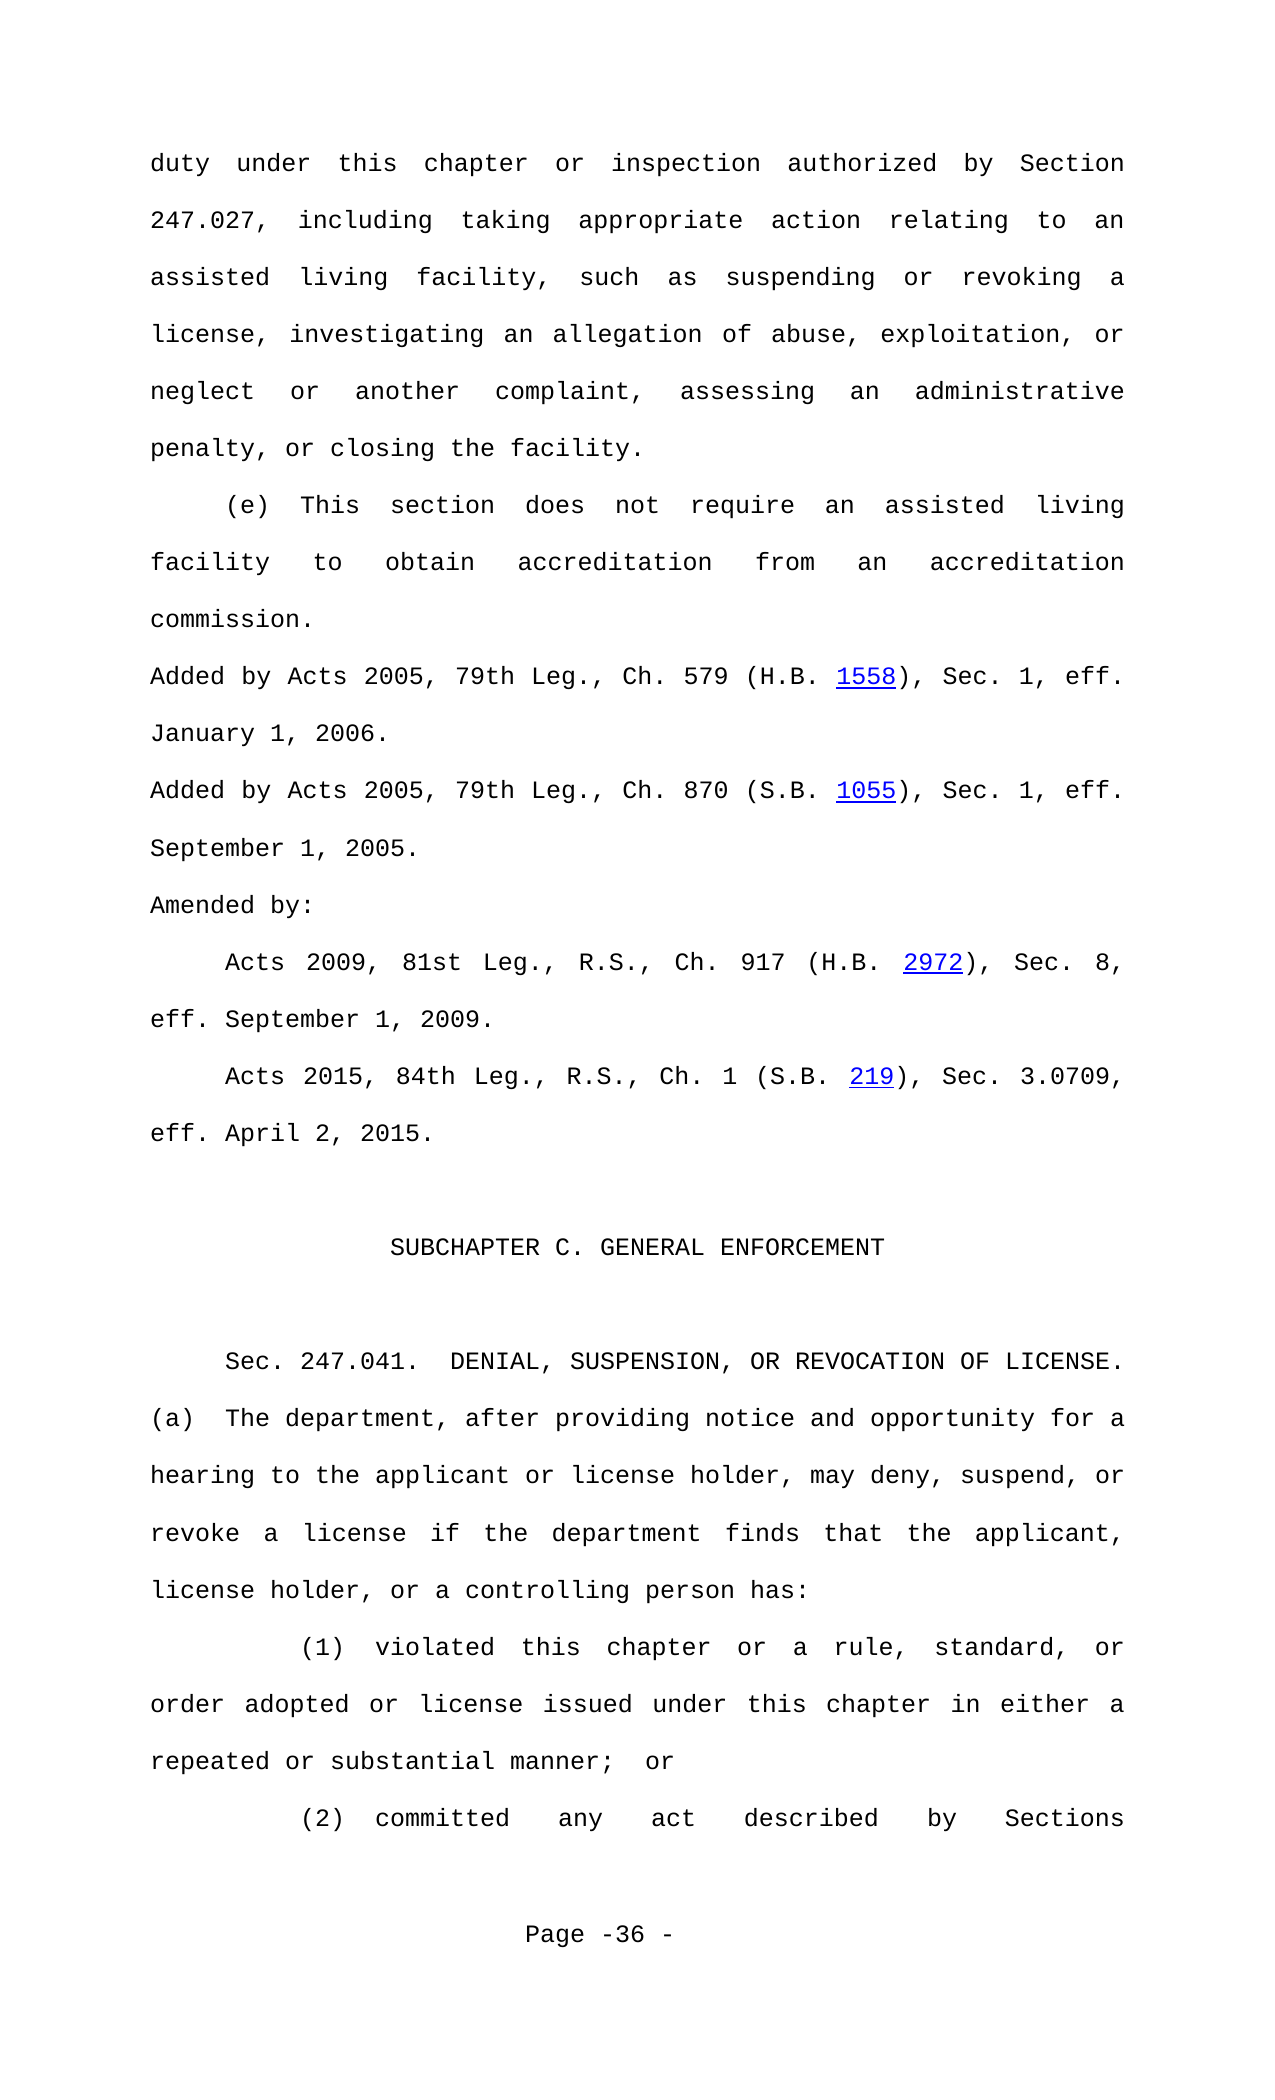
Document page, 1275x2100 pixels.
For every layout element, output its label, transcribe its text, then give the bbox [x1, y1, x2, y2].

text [150, 1805, 1125, 1834]
text Added by Acts 2005, 79th Leg., Ch. 579 (H.B. 1558), Sec. 1, eff. January 1, 2006. [150, 664, 1125, 749]
text Acts 2015, 84th Leg., R.S., Ch. 1 (S.B. 219), Sec. 3.0709, eff. April 2, 2015. [150, 1063, 1125, 1149]
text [150, 150, 1125, 464]
text Amended by: [150, 892, 1125, 921]
text Sec. 247.041. DENIAL, SUSPENSION, OR REVOCATION OF LICENSE. (a) The department, after providing notice and opportunity for a hearing to the applicant or license holder, may deny, suspend, or revoke a license if the department finds that the applicant, license holder, or a controlling person has: [150, 1349, 1125, 1606]
text Added by Acts 2005, 79th Leg., Ch. 870 (S.B. 1055), Sec. 1, eff. September 1, 2005. [150, 778, 1125, 863]
text Acts 2009, 81st Leg., R.S., Ch. 917 (H.B. 2972), Sec. 8, eff. September 1, 2009. [150, 949, 1125, 1035]
text (e) This section does not require an assisted living facility to obtain accreditation from an accreditation commission. [150, 492, 1125, 635]
text SUBCHAPTER C. GENERAL ENFORCEMENT [150, 1234, 1125, 1263]
text (1) violated this chapter or a rule, standard, or order adopted or license issued under this chapter in either a repeated or substantial manner; or [150, 1634, 1125, 1777]
